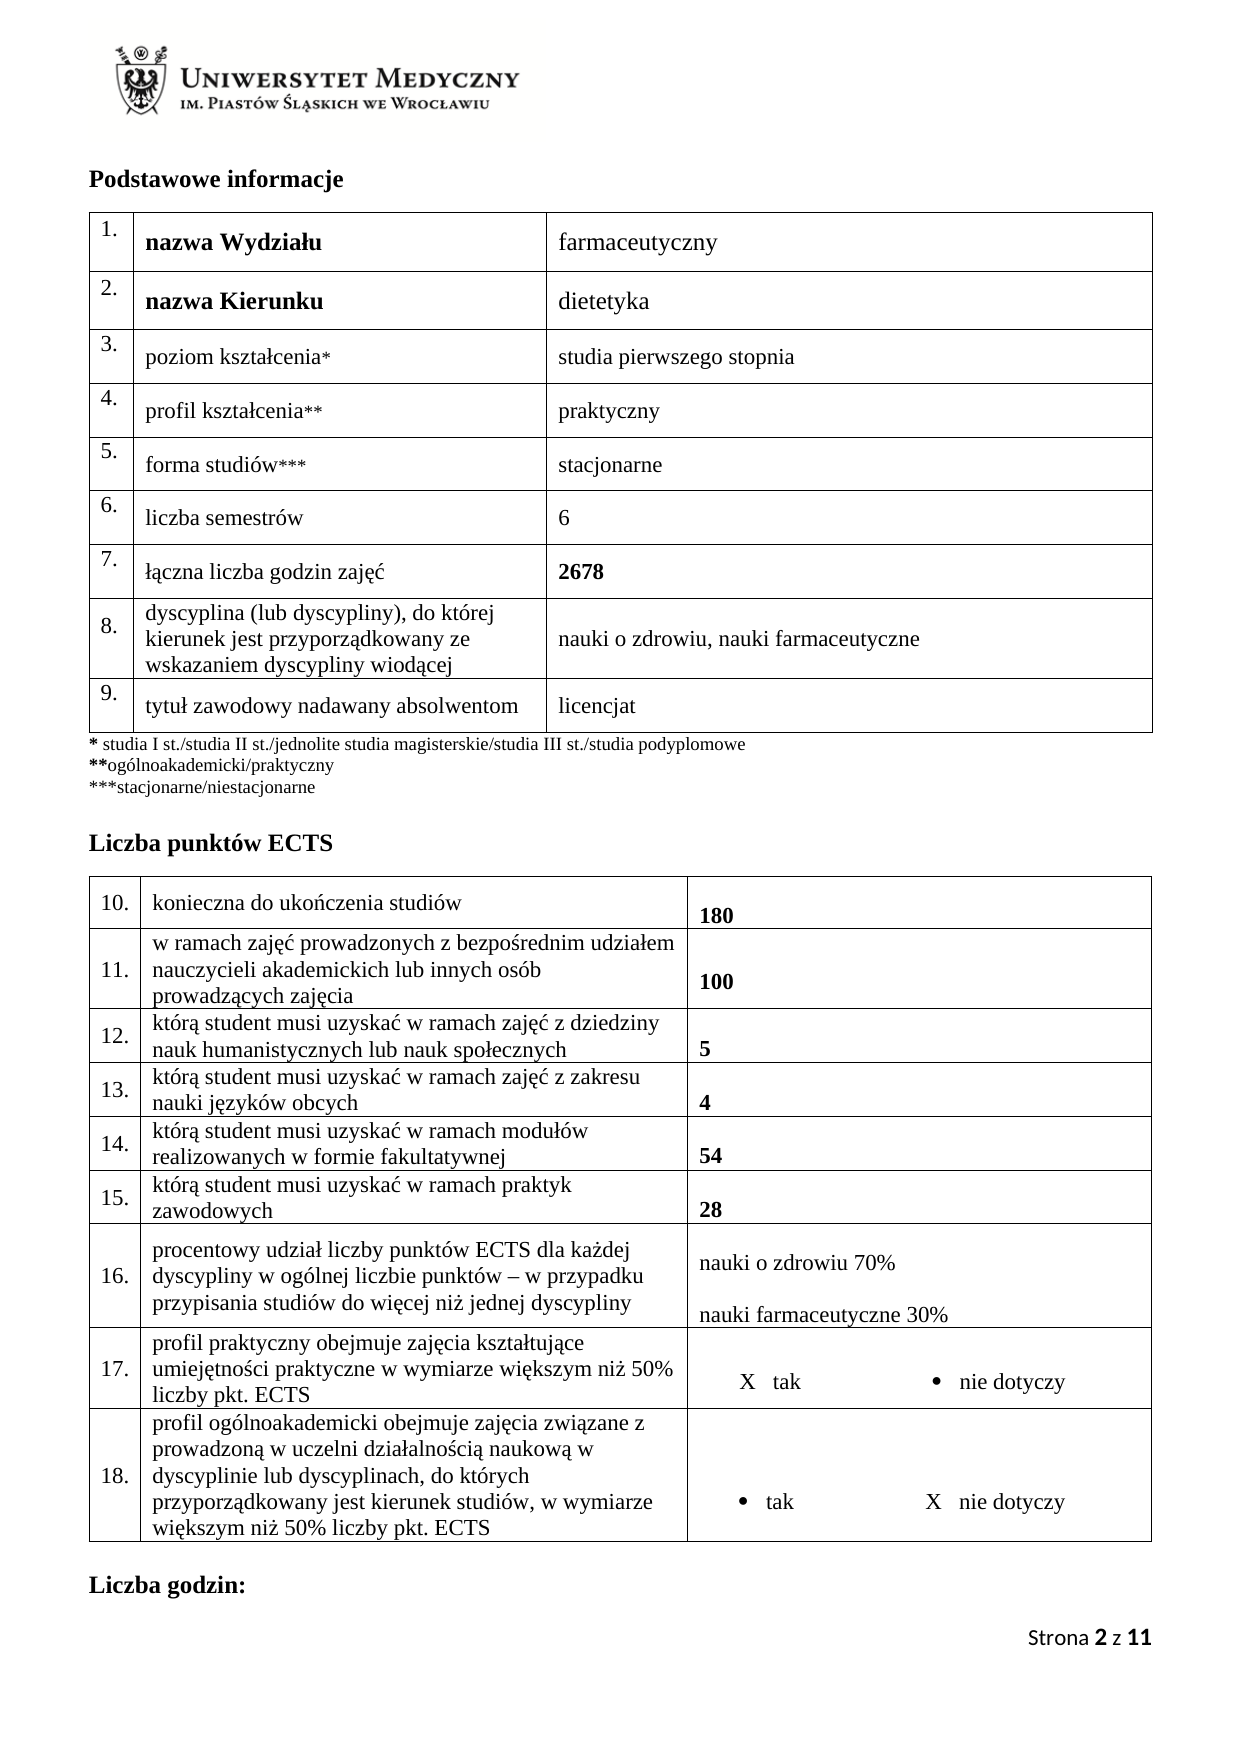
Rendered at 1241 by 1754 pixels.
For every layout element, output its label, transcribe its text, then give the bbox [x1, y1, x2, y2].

table_cell licencjat [547, 679, 1152, 732]
table_cell poziom kształcenia* [134, 330, 546, 383]
picture [87, 18, 546, 142]
table_header [90, 213, 133, 271]
table_cell 14. [90, 1117, 140, 1169]
table_header nazwa Wydziału [134, 213, 546, 271]
table_cell dietetyka [547, 272, 1152, 329]
table_cell łączna liczba godzin zajęć [134, 545, 546, 598]
table_cell 5 [688, 1009, 1151, 1062]
table_cell praktyczny [547, 384, 1152, 437]
table_cell [90, 545, 133, 598]
table_cell procentowy udział liczby punktów ECTS dla każdej dyscypliny w ogólnej liczbie punktów – w przypadku przypisania studiów do więcej niż jednej dyscypliny [141, 1224, 687, 1327]
table_cell w ramach zajęć prowadzonych z bezpośrednim udziałem nauczycieli akademickich lub innych osób prowadzących zajęcia [141, 929, 687, 1008]
table_cell 6 [547, 491, 1152, 544]
table_cell 4 [688, 1063, 1151, 1116]
table_cell profil kształcenia** [134, 384, 546, 437]
table_cell [90, 272, 133, 329]
table_cell 2678 [547, 545, 1152, 598]
table_cell 11. [90, 929, 140, 1008]
text **ogólnoakademicki/praktyczny [89, 754, 1152, 776]
table_cell profil ogólnoakademicki obejmuje zajęcia związane z prowadzoną w uczelni działalnością naukową w dyscyplinie lub dyscyplinach, do których przyporządkowany jest kierunek studiów, w wymiarze większym niż 50% liczby pkt. ECTS [141, 1409, 687, 1541]
table_cell 54 [688, 1117, 1151, 1169]
text Liczba godzin: [89, 1570, 1152, 1599]
table_cell [90, 438, 133, 490]
table_cell nauki o zdrowiu, nauki farmaceutyczne [547, 599, 1152, 678]
table_cell którą student musi uzyskać w ramach zajęć z zakresu nauki języków obcych [141, 1063, 687, 1116]
text Podstawowe informacje [89, 164, 1152, 193]
table_cell którą student musi uzyskać w ramach praktyk zawodowych [141, 1171, 687, 1223]
table_cell nauki o zdrowiu 70% nauki farmaceutyczne 30% [688, 1224, 1151, 1327]
table_cell 28 [688, 1171, 1151, 1223]
table_cell którą student musi uzyskać w ramach zajęć z dziedziny nauk humanistycznych lub nauk społecznych [141, 1009, 687, 1062]
table_header 10. [90, 877, 140, 928]
table_cell tytuł zawodowy nadawany absolwentom [134, 679, 546, 732]
table_cell profil praktyczny obejmuje zajęcia kształtujące umiejętności praktyczne w wymiarze większym niż 50% liczby pkt. ECTS [141, 1328, 687, 1408]
table_cell [90, 330, 133, 383]
table_cell 13. [90, 1063, 140, 1116]
table_cell 18. [90, 1409, 140, 1541]
table_cell 17. [90, 1328, 140, 1408]
table_cell [90, 599, 133, 678]
text ***stacjonarne/niestacjonarne [89, 776, 1152, 797]
table_cell forma studiów*** [134, 438, 546, 490]
table_cell dyscyplina (lub dyscypliny), do której kierunek jest przyporządkowany ze wskazaniem dyscypliny wiodącej [134, 599, 546, 678]
table_cell studia pierwszego stopnia [547, 330, 1152, 383]
table_cell [90, 679, 133, 732]
table_cell nazwa Kierunku [134, 272, 546, 329]
text * studia I st./studia II st./jednolite studia magisterskie/studia III st./studia podyplomowe [89, 733, 1152, 754]
table_cell 15. [90, 1171, 140, 1223]
table_header farmaceutyczny [547, 213, 1152, 271]
table_cell 16. [90, 1224, 140, 1327]
table_cell 12. [90, 1009, 140, 1062]
table_cell tak X nie dotyczy [688, 1409, 1151, 1541]
text Liczba punktów ECTS [89, 828, 1152, 857]
table_cell stacjonarne [547, 438, 1152, 490]
table_cell 100 [688, 929, 1151, 1008]
table_header konieczna do ukończenia studiów [141, 877, 687, 928]
table_cell X tak nie dotyczy [688, 1328, 1151, 1408]
table_cell którą student musi uzyskać w ramach modułów realizowanych w formie fakultatywnej [141, 1117, 687, 1169]
table_cell [90, 384, 133, 437]
table_header 180 [688, 877, 1151, 928]
table_cell liczba semestrów [134, 491, 546, 544]
table_cell [90, 491, 133, 544]
